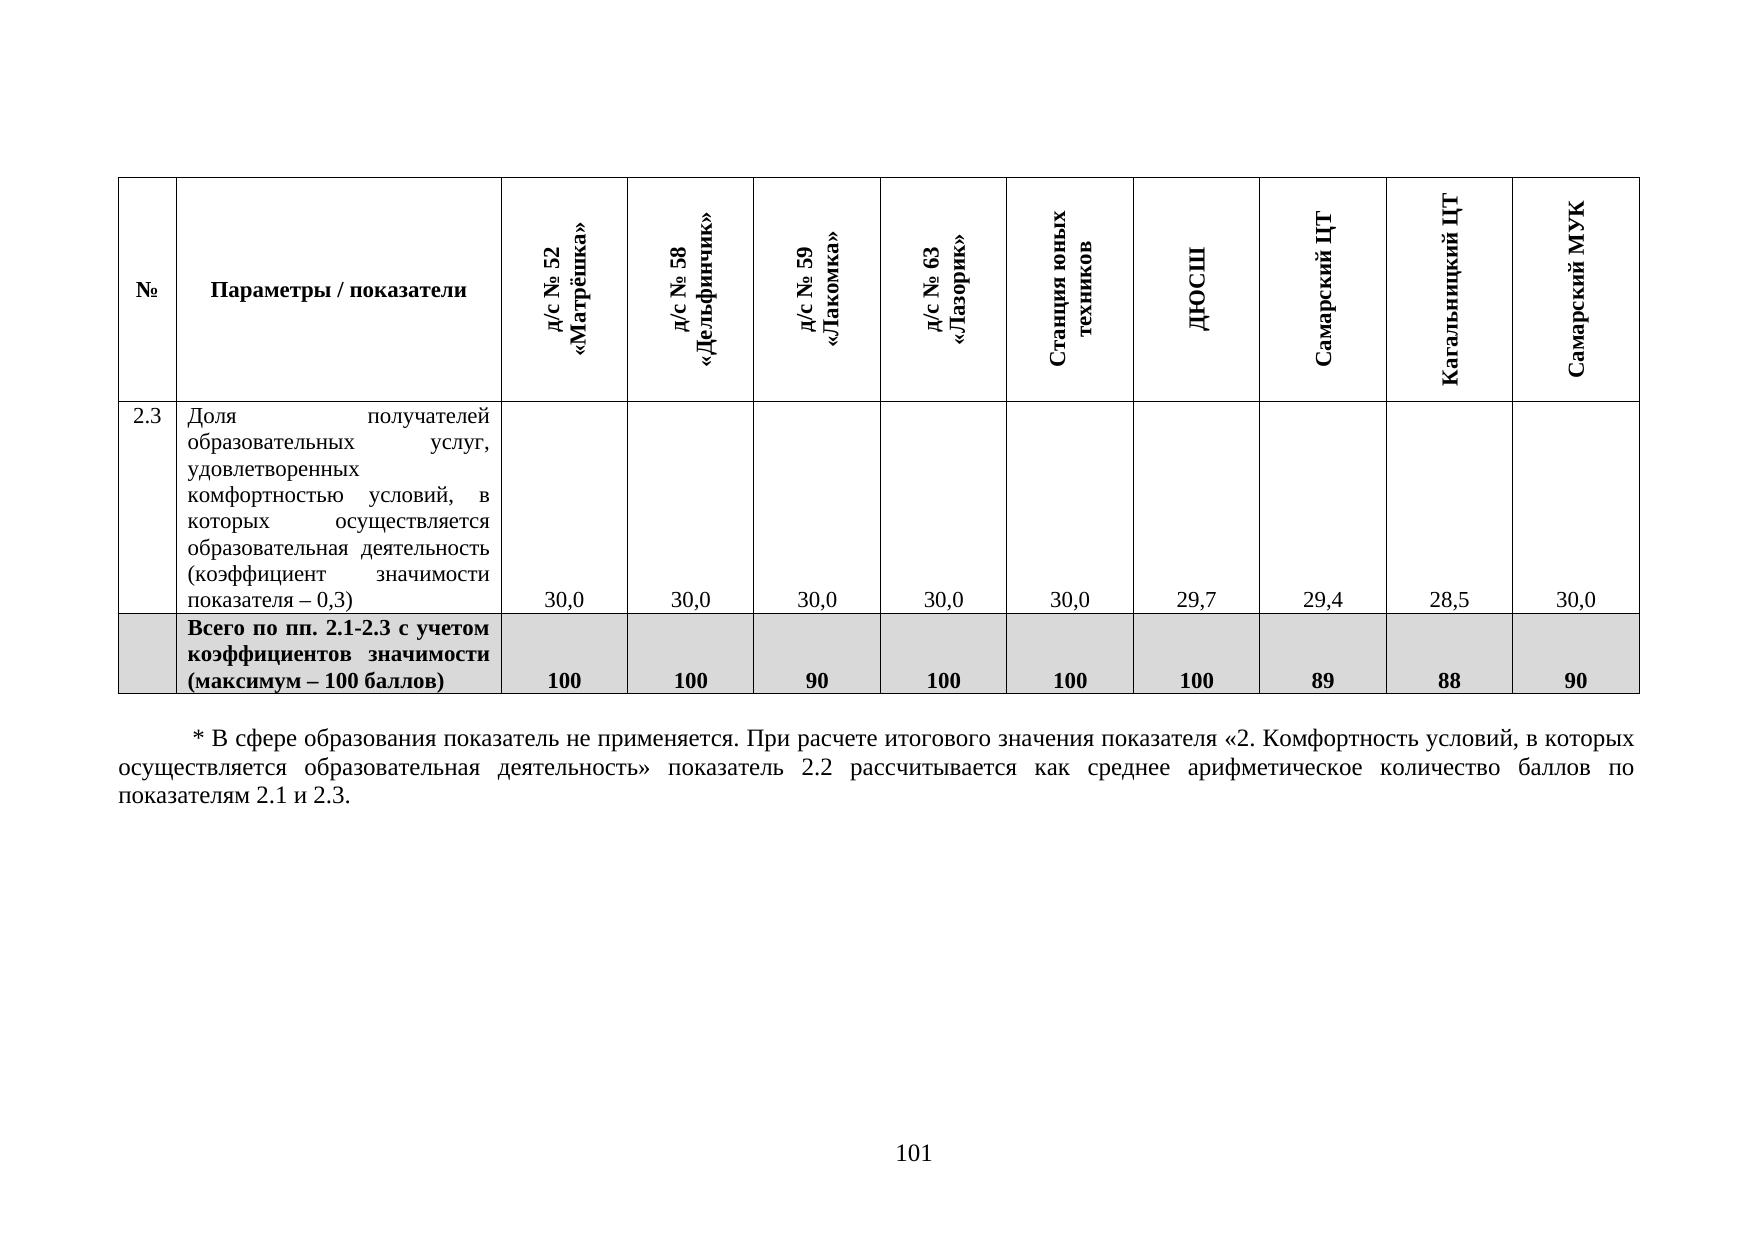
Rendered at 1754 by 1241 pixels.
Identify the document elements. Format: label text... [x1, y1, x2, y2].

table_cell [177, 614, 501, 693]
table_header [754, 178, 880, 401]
text * В сфере образования показатель не применяется. При расчете итогового значения показателя «2. Комфортность условий, в которых осуществляется образовательная деятельность» показатель 2.2 рассчитывается как среднее арифметическое количество баллов по показателям 2.1 и 2.3. [118, 723, 1636, 809]
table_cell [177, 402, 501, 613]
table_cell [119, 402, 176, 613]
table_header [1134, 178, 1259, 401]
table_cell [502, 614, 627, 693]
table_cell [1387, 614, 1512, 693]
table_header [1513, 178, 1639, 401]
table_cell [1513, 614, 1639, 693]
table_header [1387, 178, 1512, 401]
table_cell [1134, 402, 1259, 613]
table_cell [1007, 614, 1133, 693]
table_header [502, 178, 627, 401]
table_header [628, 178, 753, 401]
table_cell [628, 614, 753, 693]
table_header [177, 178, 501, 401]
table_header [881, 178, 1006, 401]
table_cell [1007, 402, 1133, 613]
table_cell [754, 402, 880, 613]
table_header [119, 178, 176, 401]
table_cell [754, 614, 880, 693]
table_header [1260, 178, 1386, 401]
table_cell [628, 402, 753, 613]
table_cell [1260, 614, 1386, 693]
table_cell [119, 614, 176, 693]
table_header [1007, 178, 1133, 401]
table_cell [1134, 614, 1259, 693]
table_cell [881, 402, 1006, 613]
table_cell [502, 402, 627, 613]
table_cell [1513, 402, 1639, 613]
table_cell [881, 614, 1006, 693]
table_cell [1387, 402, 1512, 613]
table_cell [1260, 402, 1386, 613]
